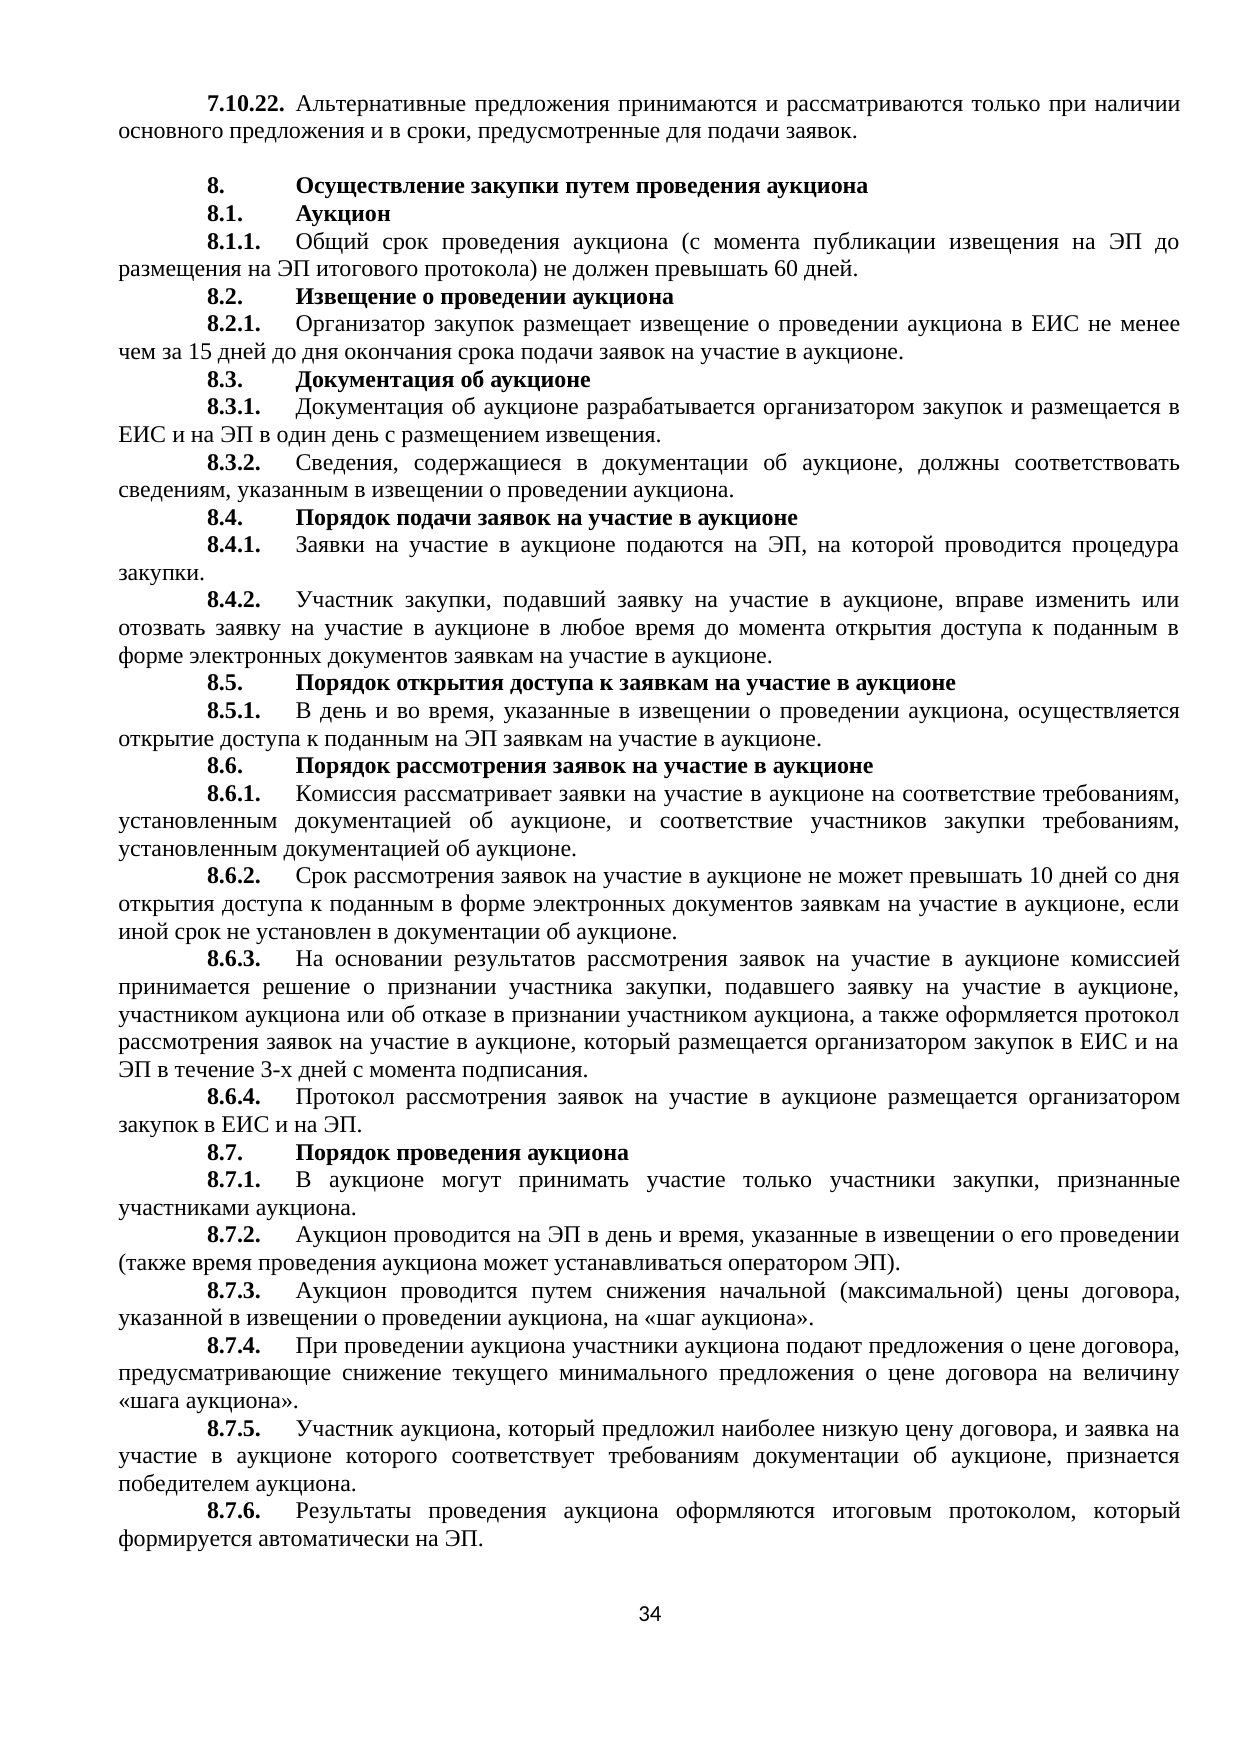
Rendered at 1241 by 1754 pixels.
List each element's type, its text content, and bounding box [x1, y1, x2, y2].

subtitle Порядок открытия доступа к заявкам на участие в аукционе [118, 668, 1181, 696]
subtitle Осуществление закупки путем проведения аукциона [118, 171, 1181, 199]
subtitle Порядок подачи заявок на участие в аукционе [118, 503, 1181, 530]
list Общий срок проведения аукциона (с момента публикации извещения на ЭП до размещения на ЭП итогового протокола) не должен превышать 60 дней. [118, 227, 1181, 282]
list В аукционе могут принимать участие только участники закупки, признанные участниками аукциона. [118, 1165, 1181, 1220]
list Срок рассмотрения заявок на участие в аукционе не может превышать 10 дней со дня открытия доступа к поданным в форме электронных документов заявкам на участие в аукционе, если иной срок не установлен в документации об аукционе. [118, 862, 1181, 944]
list На основании результатов рассмотрения заявок на участие в аукционе комиссией принимается решение о признании участника закупки, подавшего заявку на участие в аукционе, участником аукциона или об отказе в признании участником аукциона, а также оформляется протокол рассмотрения заявок на участие в аукционе, который размещается организатором закупок в ЕИС и на ЭП в течение 3-х дней с момента подписания. [118, 944, 1181, 1082]
subtitle Порядок проведения аукциона [118, 1138, 1181, 1165]
list При проведении аукциона участники аукциона подают предложения о цене договора, предусматривающие снижение текущего минимального предложения о цене договора на величину «шага аукциона». [118, 1331, 1181, 1414]
list Протокол рассмотрения заявок на участие в аукционе размещается организатором закупок в ЕИС и на ЭП. [118, 1082, 1181, 1138]
subtitle Порядок рассмотрения заявок на участие в аукционе [118, 751, 1181, 779]
list В день и во время, указанные в извещении о проведении аукциона, осуществляется открытие доступа к поданным на ЭП заявкам на участие в аукционе. [118, 696, 1181, 751]
subtitle Аукцион [118, 199, 1181, 227]
list Аукцион проводится путем снижения начальной (максимальной) цены договора, указанной в извещении о проведении аукциона, на «шаг аукциона». [118, 1276, 1181, 1331]
list Организатор закупок размещает извещение о проведении аукциона в ЕИС не менее чем за 15 дней до дня окончания срока подачи заявок на участие в аукционе. [118, 309, 1181, 365]
list Сведения, содержащиеся в документации об аукционе, должны соответствовать сведениям, указанным в извещении о проведении аукциона. [118, 447, 1181, 503]
list Участник закупки, подавший заявку на участие в аукционе, вправе изменить или отозвать заявку на участие в аукционе в любое время до момента открытия доступа к поданным в форме электронных документов заявкам на участие в аукционе. [118, 586, 1181, 668]
subtitle Документация об аукционе [118, 365, 1181, 392]
list Документация об аукционе разрабатывается организатором закупок и размещается в ЕИС и на ЭП в один день с размещением извещения. [118, 392, 1181, 447]
list Результаты проведения аукциона оформляются итоговым протоколом, который формируется автоматически на ЭП. [118, 1496, 1181, 1552]
list Альтернативные предложения принимаются и рассматриваются только при наличии основного предложения и в сроки, предусмотренные для подачи заявок. [118, 89, 1181, 144]
subtitle Извещение о проведении аукциона [118, 282, 1181, 309]
list Участник аукциона, который предложил наиболее низкую цену договора, и заявка на участие в аукционе которого соответствует требованиям документации об аукционе, признается победителем аукциона. [118, 1414, 1181, 1496]
list Комиссия рассматривает заявки на участие в аукционе на соответствие требованиям, установленным документацией об аукционе, и соответствие участников закупки требованиям, установленным документацией об аукционе. [118, 779, 1181, 862]
list Заявки на участие в аукционе подаются на ЭП, на которой проводится процедура закупки. [118, 530, 1181, 586]
list Аукцион проводится на ЭП в день и время, указанные в извещении о его проведении (также время проведения аукциона может устанавливаться оператором ЭП). [118, 1220, 1181, 1276]
